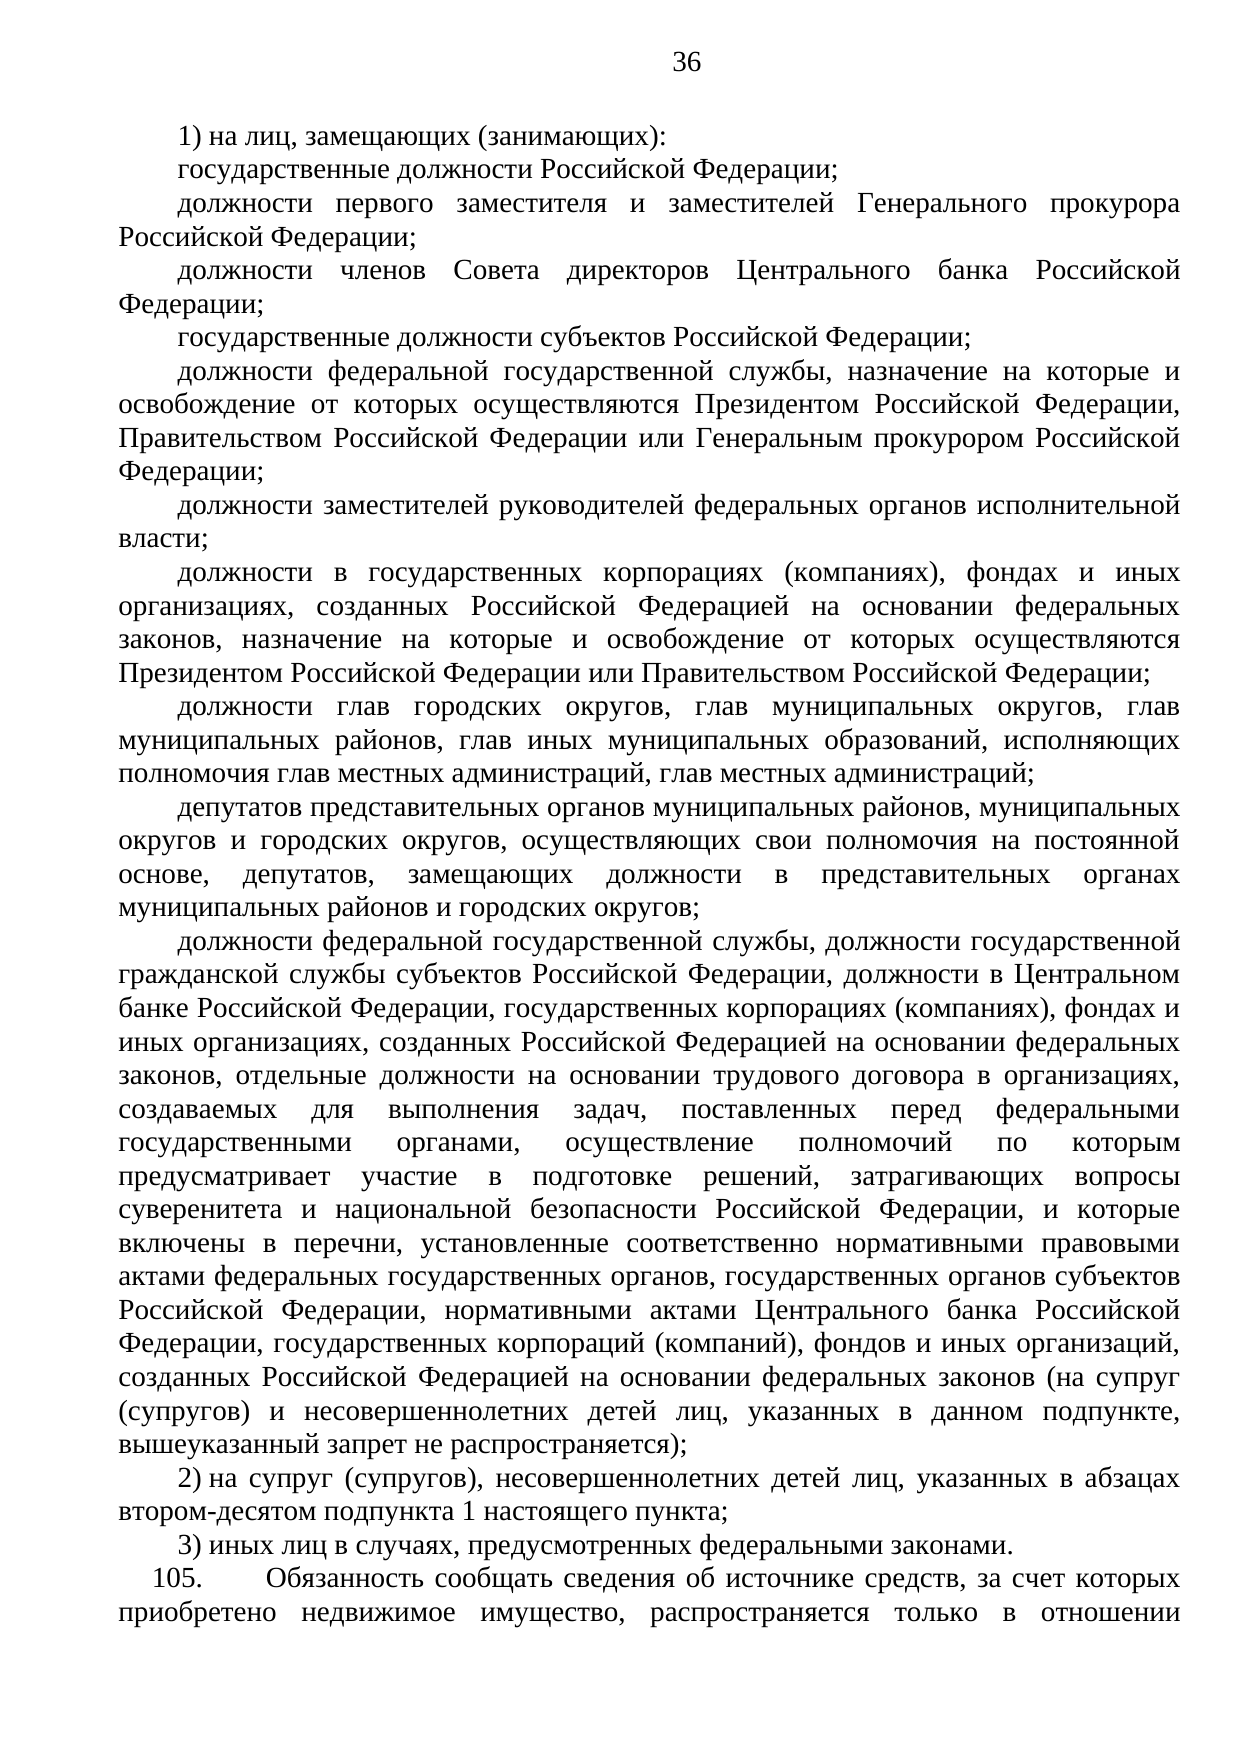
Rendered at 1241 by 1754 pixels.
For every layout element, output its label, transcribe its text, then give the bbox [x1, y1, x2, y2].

list 1) на лиц, замещающих (занимающих): [118, 118, 1181, 152]
list 2) на супруг (супругов), несовершеннолетних детей лиц, указанных в абзацах втором-десятом подпункта 1 настоящего пункта; [118, 1460, 1181, 1527]
list должности в государственных корпорациях (компаниях), фондах и иных организациях, созданных Российской Федерацией на основании федеральных законов, назначение на которые и освобождение от которых осуществляются Президентом Российской Федерации или Правительством Российской Федерации; [118, 554, 1181, 688]
list должности членов Совета директоров Центрального банка Российской Федерации; [118, 252, 1181, 319]
text должности глав городских округов, глав муниципальных округов, глав муниципальных районов, глав иных муниципальных образований, исполняющих полномочия глав местных администраций, глав местных администраций; [118, 688, 1181, 789]
list должности федеральной государственной службы, назначение на которые и освобождение от которых осуществляются Президентом Российской Федерации, Правительством Российской Федерации или Генеральным прокурором Российской Федерации; [118, 353, 1181, 487]
list должности федеральной государственной службы, должности государственной гражданской службы субъектов Российской Федерации, должности в Центральном банке Российской Федерации, государственных корпорациях (компаниях), фондах и иных организациях, созданных Российской Федерацией на основании федеральных законов, отдельные должности на основании трудового договора в организациях, создаваемых для выполнения задач, поставленных перед федеральными государственными органами, осуществление полномочий по которым предусматривает участие в подготовке решений, затрагивающих вопросы суверенитета и национальной безопасности Российской Федерации, и которые включены в перечни, установленные соответственно нормативными правовыми актами федеральных государственных органов, государственных органов субъектов Российской Федерации, нормативными актами Центрального банка Российской Федерации, государственных корпораций (компаний), фондов и иных организаций, созданных Российской Федерацией на основании федеральных законов (на супруг (супругов) и несовершеннолетних детей лиц, указанных в данном подпункте, вышеуказанный запрет не распространяется); [118, 923, 1181, 1460]
list государственные должности субъектов Российской Федерации; [118, 319, 1181, 353]
text депутатов представительных органов муниципальных районов, муниципальных округов и городских округов, осуществляющих свои полномочия на постоянной основе, депутатов, замещающих должности в представительных органах муниципальных районов и городских округов; [118, 789, 1181, 923]
list должности первого заместителя и заместителей Генерального прокурора Российской Федерации; [118, 185, 1181, 252]
list должности заместителей руководителей федеральных органов исполнительной власти; [118, 487, 1181, 554]
list 3) иных лиц в случаях, предусмотренных федеральными законами. [118, 1527, 1181, 1560]
list государственные должности Российской Федерации; [118, 152, 1181, 185]
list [118, 1560, 1181, 1627]
